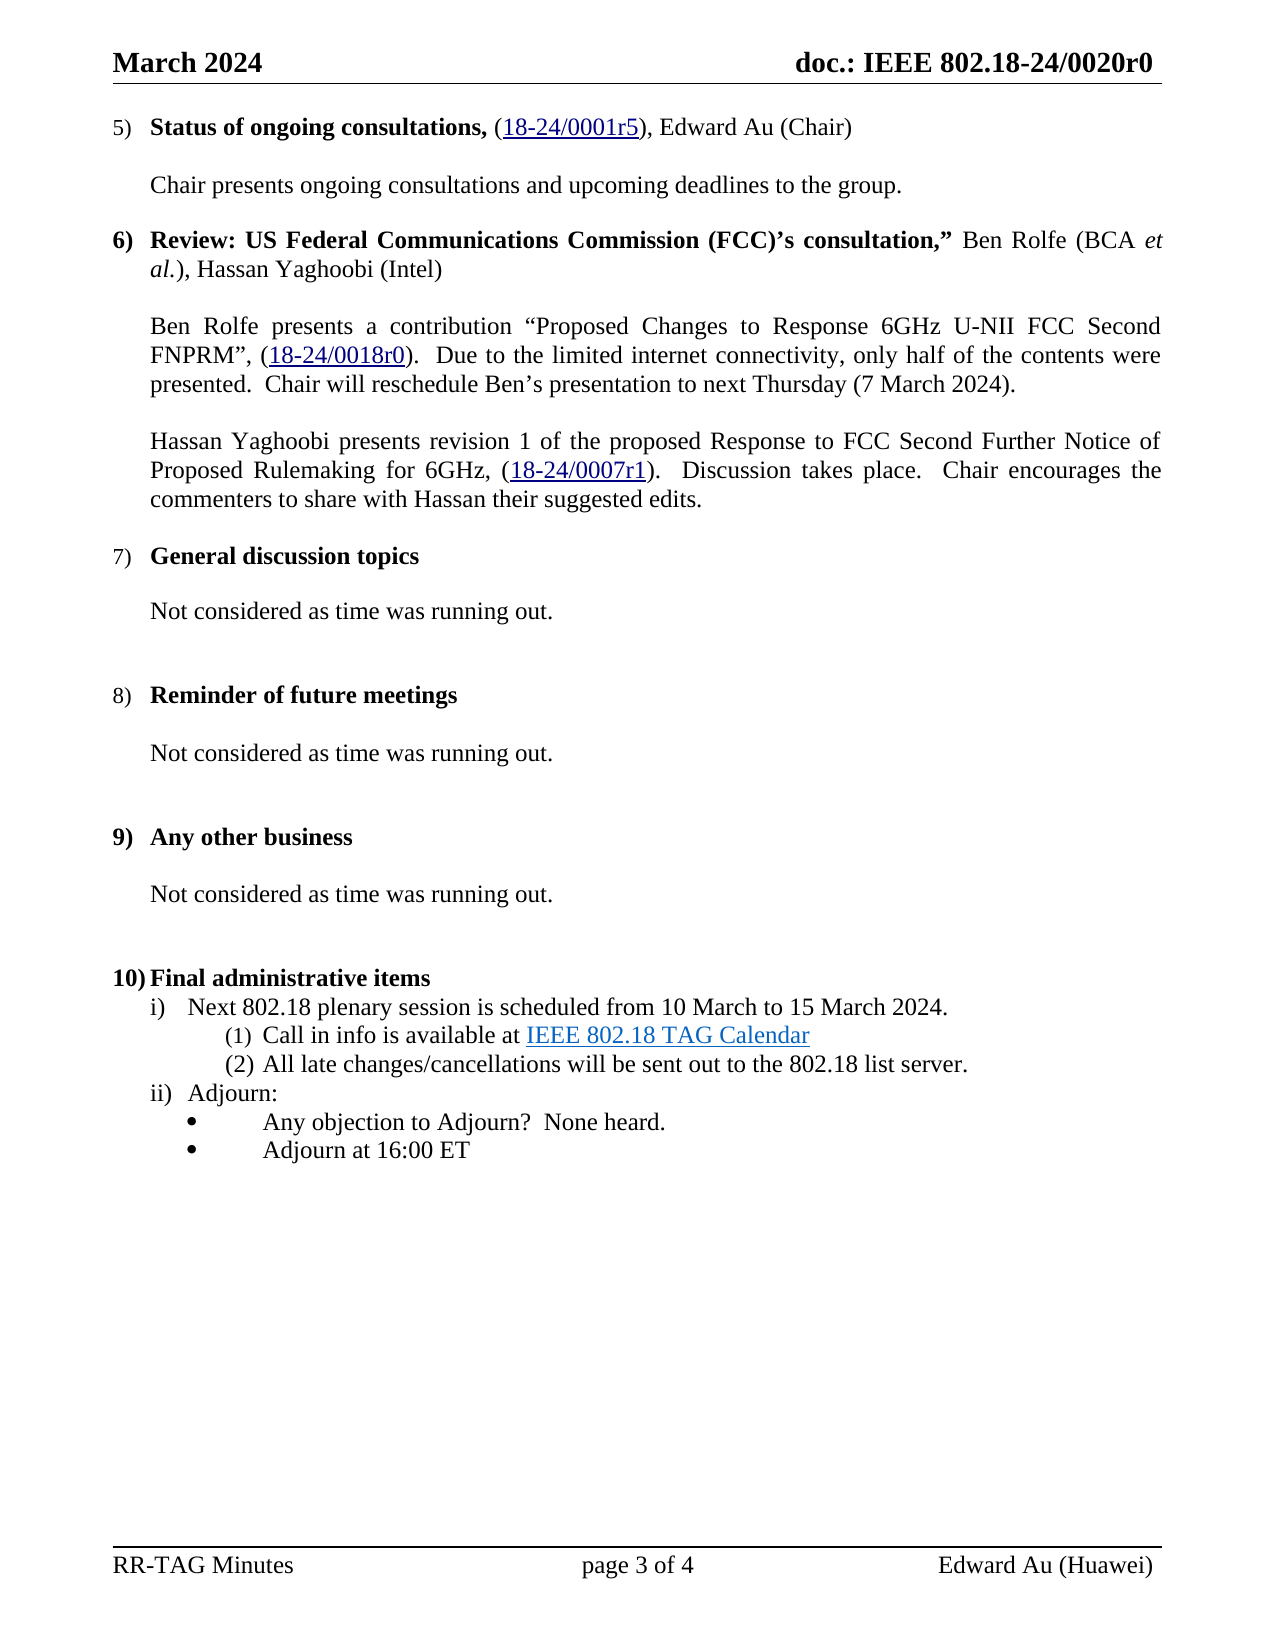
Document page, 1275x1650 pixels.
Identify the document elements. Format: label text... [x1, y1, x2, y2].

list Any objection to Adjourn? None heard. [187, 1107, 1162, 1136]
list Reminder of future meetings Not considered as time was running out. [112, 680, 1162, 767]
list Ben Rolfe presents a contribution “Proposed Changes to Response 6GHz U-NII FCC Second FNPRM”, (18-24/0018r0). Due to the limited internet connectivity, only half of the contents were presented. Chair will reschedule Ben’s presentation to next Thursday (7 March 2024). [150, 283, 1162, 398]
list Final administrative items [112, 963, 1162, 992]
text Not considered as time was running out. [150, 596, 1162, 680]
list Review: US Federal Communications Commission (FCC)’s consultation,” Ben Rolfe (BCA et al.), Hassan Yaghoobi (Intel) [112, 225, 1162, 283]
list Call in info is available at IEEE 802.18 TAG Calendar [225, 1021, 1162, 1049]
list Hassan Yaghoobi presents revision 1 of the proposed Response to FCC Second Further Notice of Proposed Rulemaking for 6GHz, (18-24/0007r1). Discussion takes place. Chair encourages the commenters to share with Hassan their suggested edits. [150, 426, 1162, 513]
list Next 802.18 plenary session is scheduled from 10 March to 15 March 2024. [150, 992, 1162, 1021]
text Not considered as time was running out. [150, 879, 1162, 908]
list General discussion topics [112, 541, 1162, 596]
list All late changes/cancellations will be sent out to the 802.18 list server. [225, 1049, 1162, 1078]
list Adjourn at 16:00 ET [187, 1136, 1162, 1164]
list Status of ongoing consultations, (18-24/0001r5), Edward Au (Chair) Chair presents ongoing consultations and upcoming deadlines to the group. [112, 112, 1162, 199]
list Any other business [112, 822, 1162, 850]
list Adjourn: [150, 1078, 1162, 1107]
